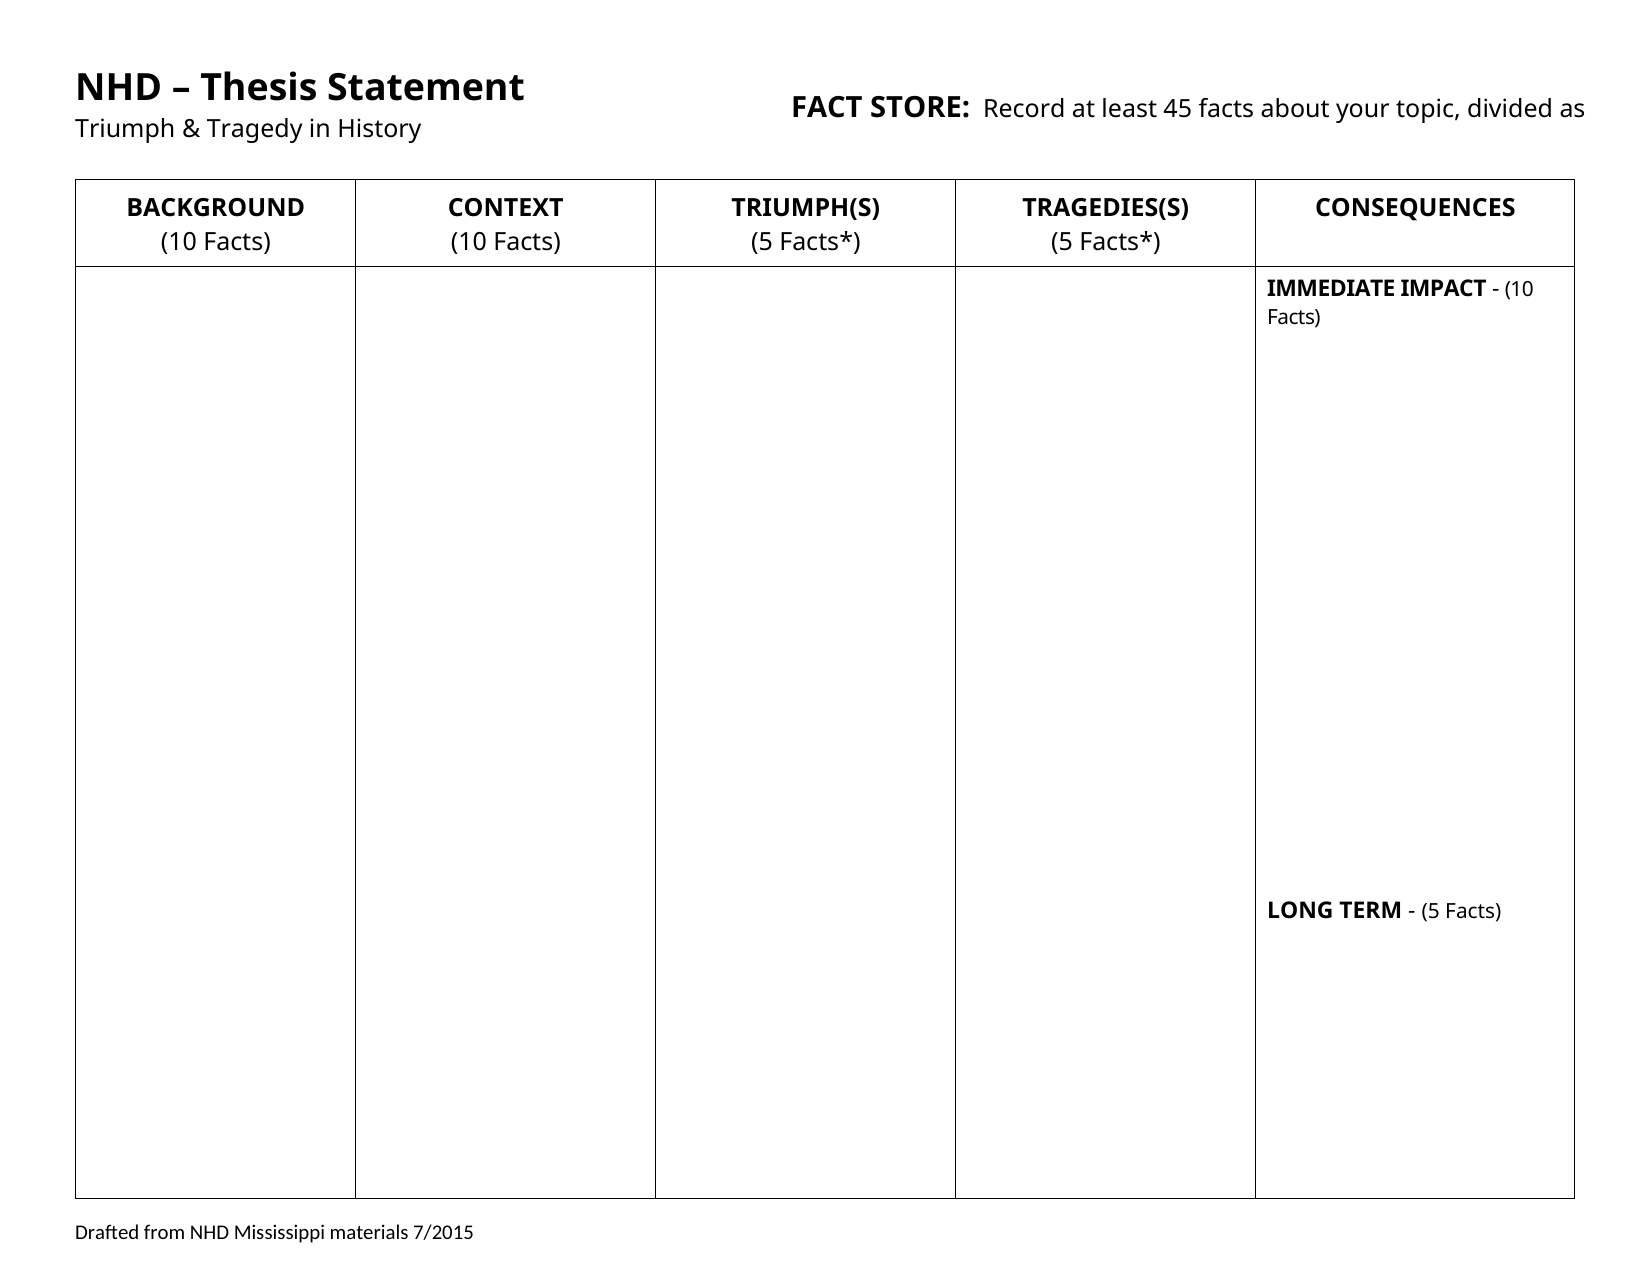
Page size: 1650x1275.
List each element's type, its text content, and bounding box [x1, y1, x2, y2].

table_header TRAGEDIES(S) (5 Facts*) [956, 180, 1255, 266]
text NHD – Thesis Statement [75, 60, 1575, 111]
table_cell [656, 267, 955, 1197]
table_header CONSEQUENCES [1256, 180, 1574, 266]
text Triumph & Tragedy in History [75, 111, 1622, 145]
table_header CONTEXT (10 Facts) [356, 180, 655, 266]
table_cell [956, 267, 1255, 1197]
table_header TRIUMPH(S) (5 Facts*) [656, 180, 955, 266]
table_header BACKGROUND (10 Facts) [76, 180, 355, 266]
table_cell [1256, 267, 1574, 1197]
table_cell [76, 267, 355, 1197]
table_cell [356, 267, 655, 1197]
